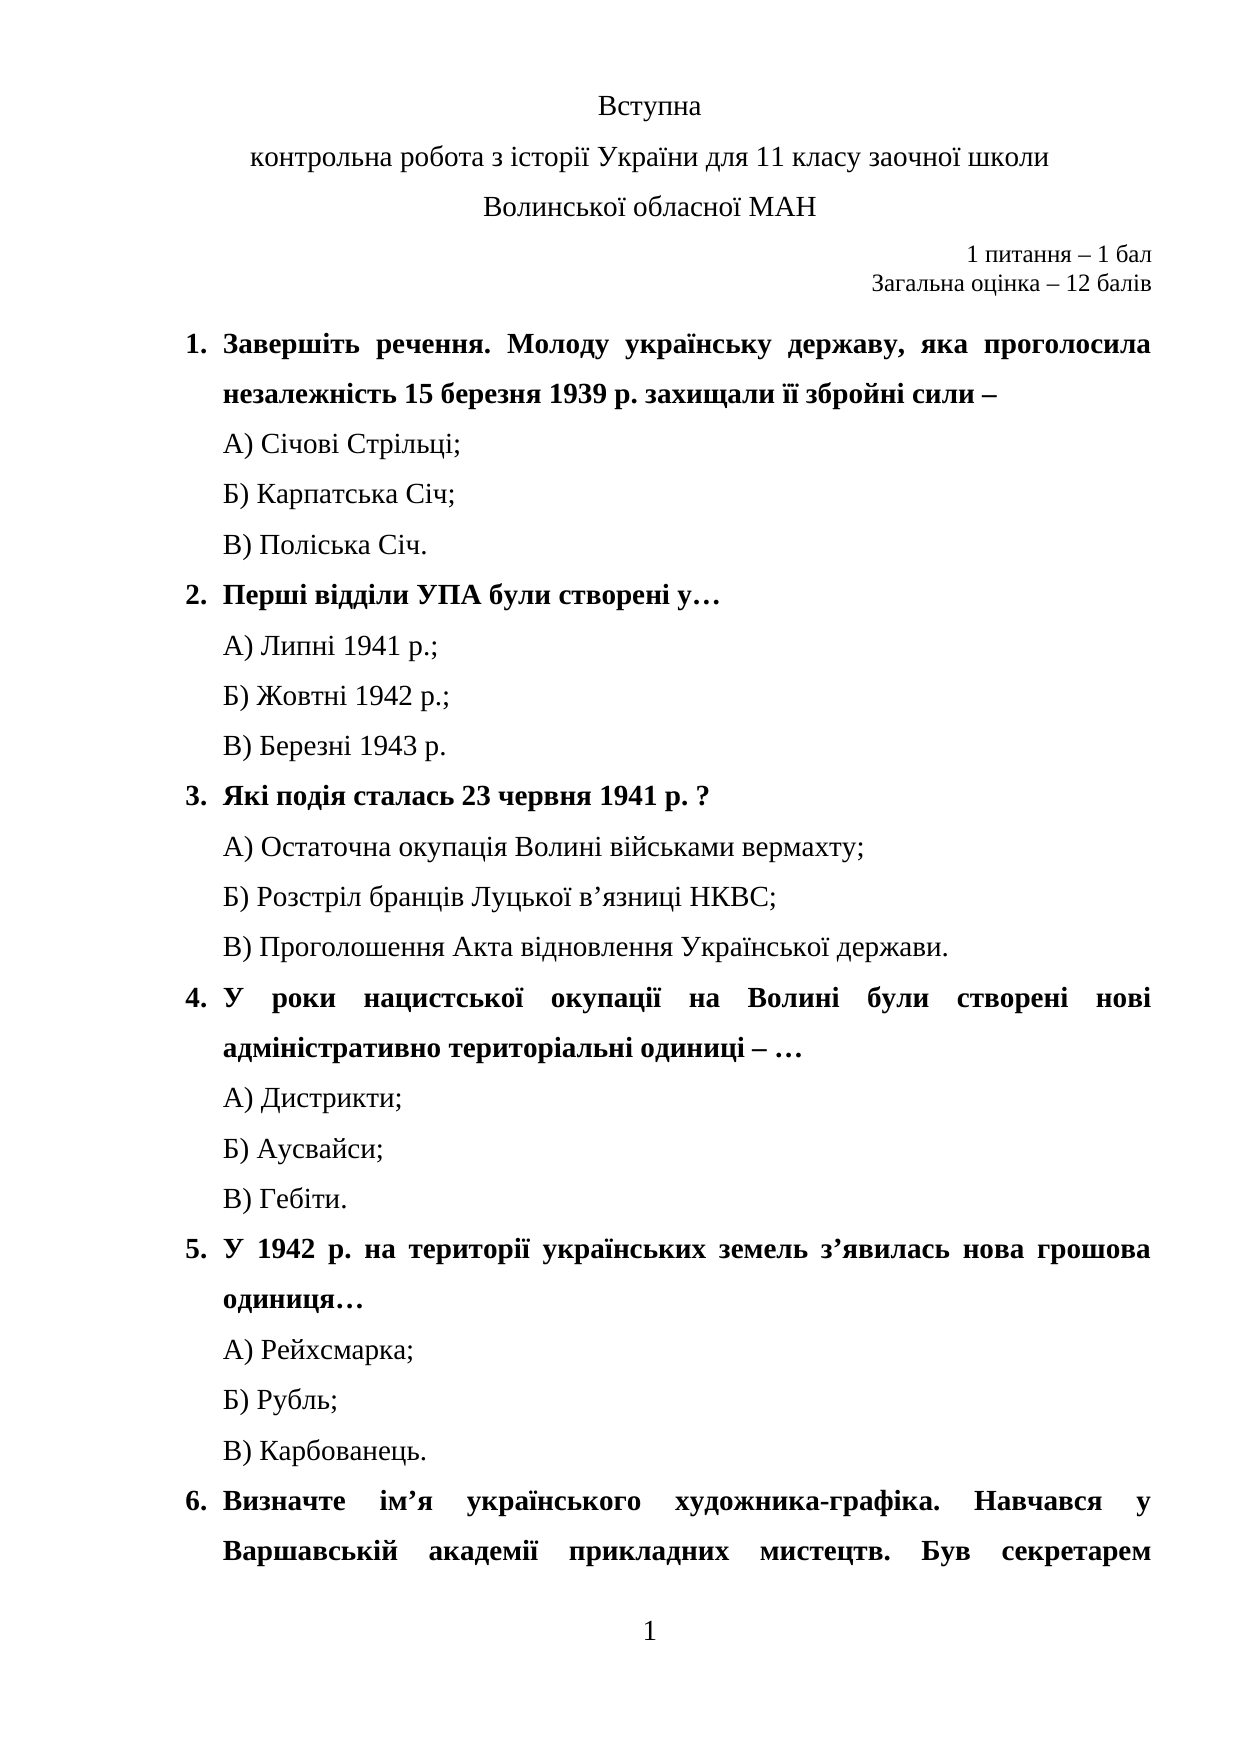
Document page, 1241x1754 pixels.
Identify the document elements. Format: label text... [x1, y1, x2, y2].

list Які подія сталась 23 червня 1941 р. ? [185, 778, 1152, 812]
text Вступна [148, 88, 1152, 122]
text Б) Рубль; [223, 1382, 1152, 1416]
text А) Рейхсмарка; [223, 1332, 1152, 1366]
text А) Остаточна окупація Волині військами вермахту; [223, 829, 1152, 862]
list Завершіть речення. Молоду українську державу, яка проголосила незалежність 15 березня 1939 р. захищали її збройні сили – [185, 326, 1152, 409]
list У роки нацистської окупації на Волині були створені нові адміністративно територіальні одиниці – … [185, 980, 1152, 1064]
text Б) Розстріл бранців Луцької в’язниці НКВС; [223, 879, 1152, 913]
text 1 питання – 1 бал [148, 239, 1152, 268]
text Загальна оцінка – 12 балів [148, 268, 1152, 297]
text Б) Жовтні 1942 р.; [223, 678, 1152, 711]
list Перші відділи УПА були створені у… [185, 577, 1152, 611]
text В) Проголошення Акта відновлення Української держави. [223, 929, 1152, 963]
text В) Березні 1943 р. [223, 728, 1152, 762]
text В) Гебіти. [223, 1181, 1152, 1214]
text А) Липні 1941 р.; [223, 628, 1152, 661]
text В) Карбованець. [223, 1433, 1152, 1466]
text В) Поліська Січ. [223, 527, 1152, 561]
text А) Січові Стрільці; [223, 426, 1152, 460]
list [185, 1483, 1152, 1567]
list У 1942 р. на території українських земель з’явилась нова грошова одиниця… [185, 1231, 1152, 1315]
text Волинської обласної МАН [148, 189, 1152, 223]
text контрольна робота з історії України для 11 класу заочної школи [148, 139, 1152, 172]
text Б) Карпатська Січ; [223, 477, 1152, 510]
text А) Дистрикти; [223, 1080, 1152, 1114]
text Б) Аусвайси; [223, 1131, 1152, 1164]
